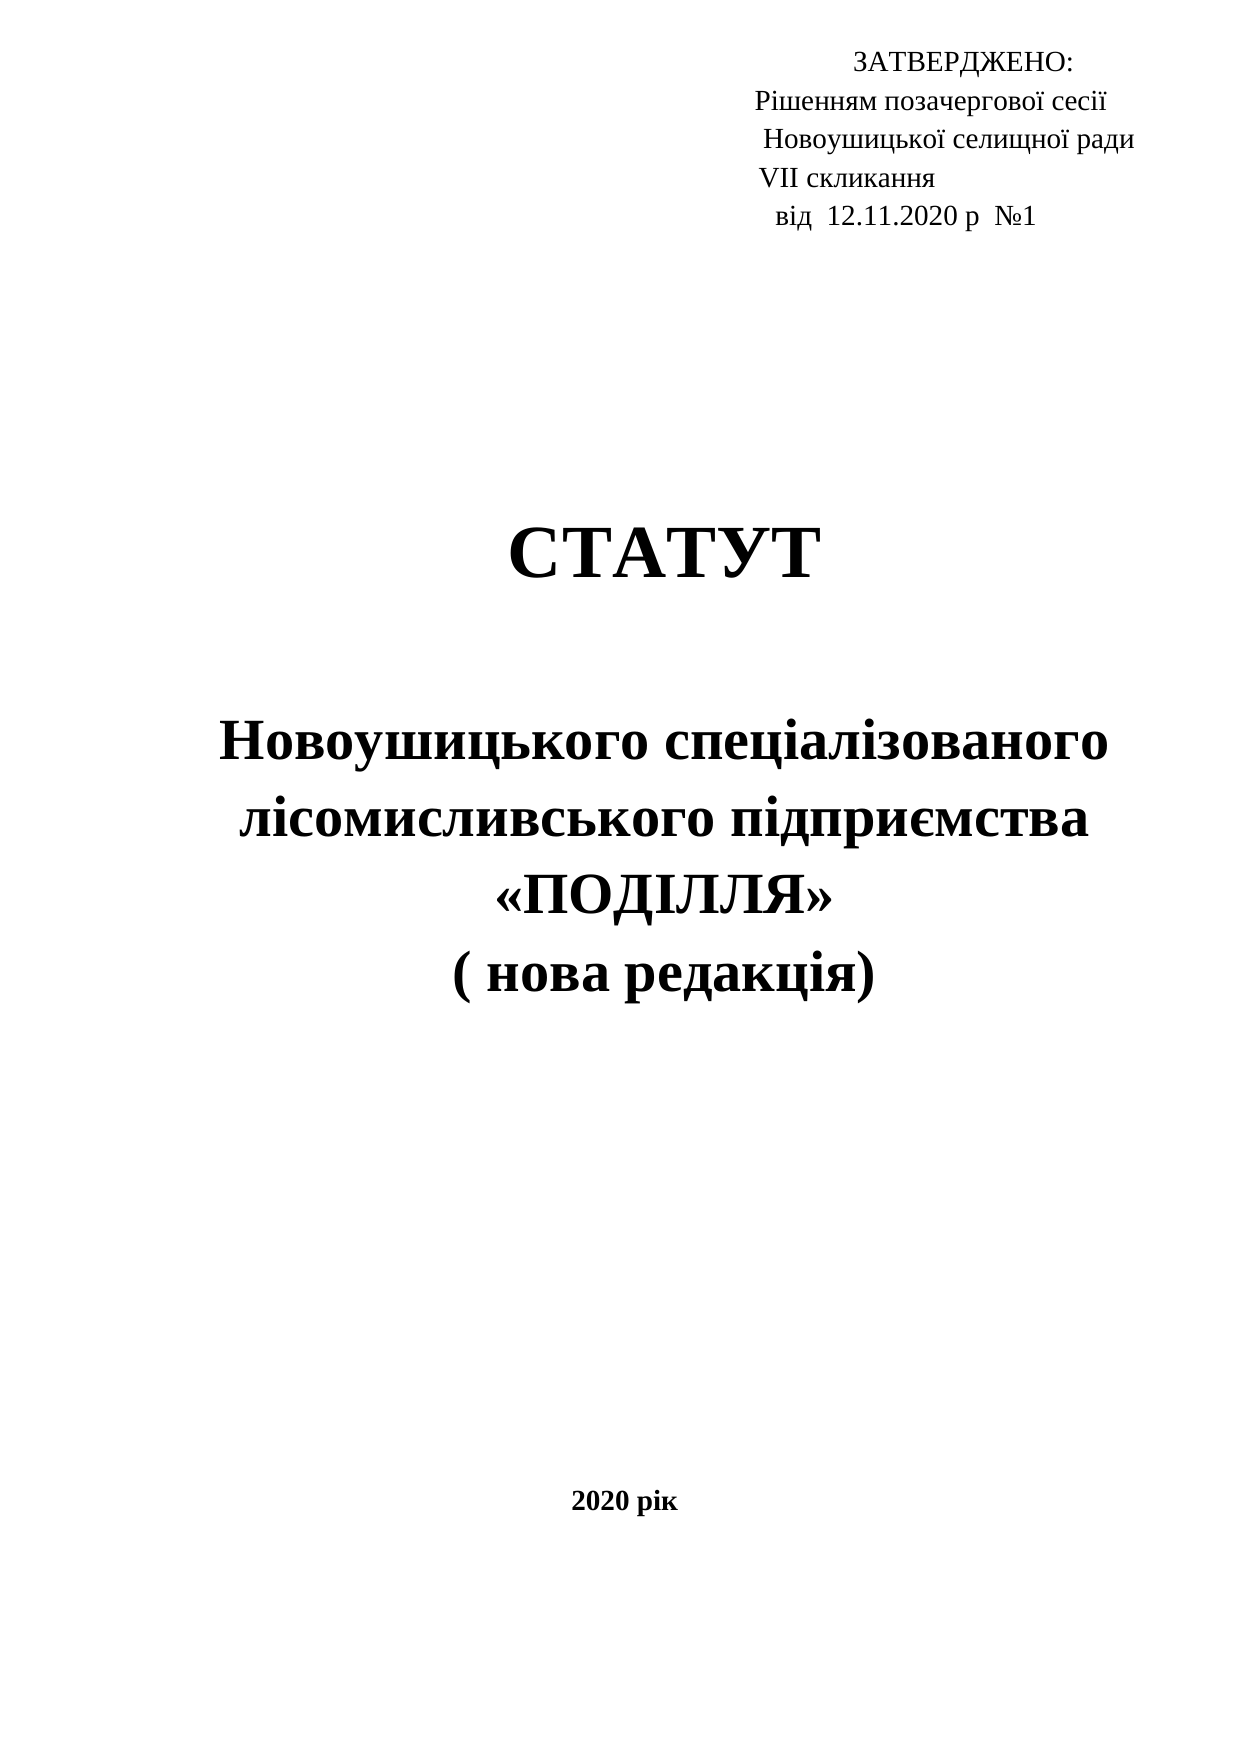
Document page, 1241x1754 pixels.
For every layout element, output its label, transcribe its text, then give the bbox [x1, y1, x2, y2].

text ( нова редакція) [177, 936, 1152, 1003]
text ЗАТВЕРДЖЕНО: [177, 44, 1152, 78]
text Новоушицького спеціалізованого лісомисливського підприємства «ПОДІЛЛЯ» [177, 705, 1152, 926]
text 2020 рік [177, 1483, 1152, 1517]
text VII скликання [177, 160, 1152, 193]
text СТАТУТ [177, 507, 1152, 593]
text від 12.11.2020 р №1 [177, 198, 1152, 232]
text Рішенням позачергової сесії [177, 83, 1152, 116]
text Новоушицької селищної ради [177, 121, 1152, 155]
